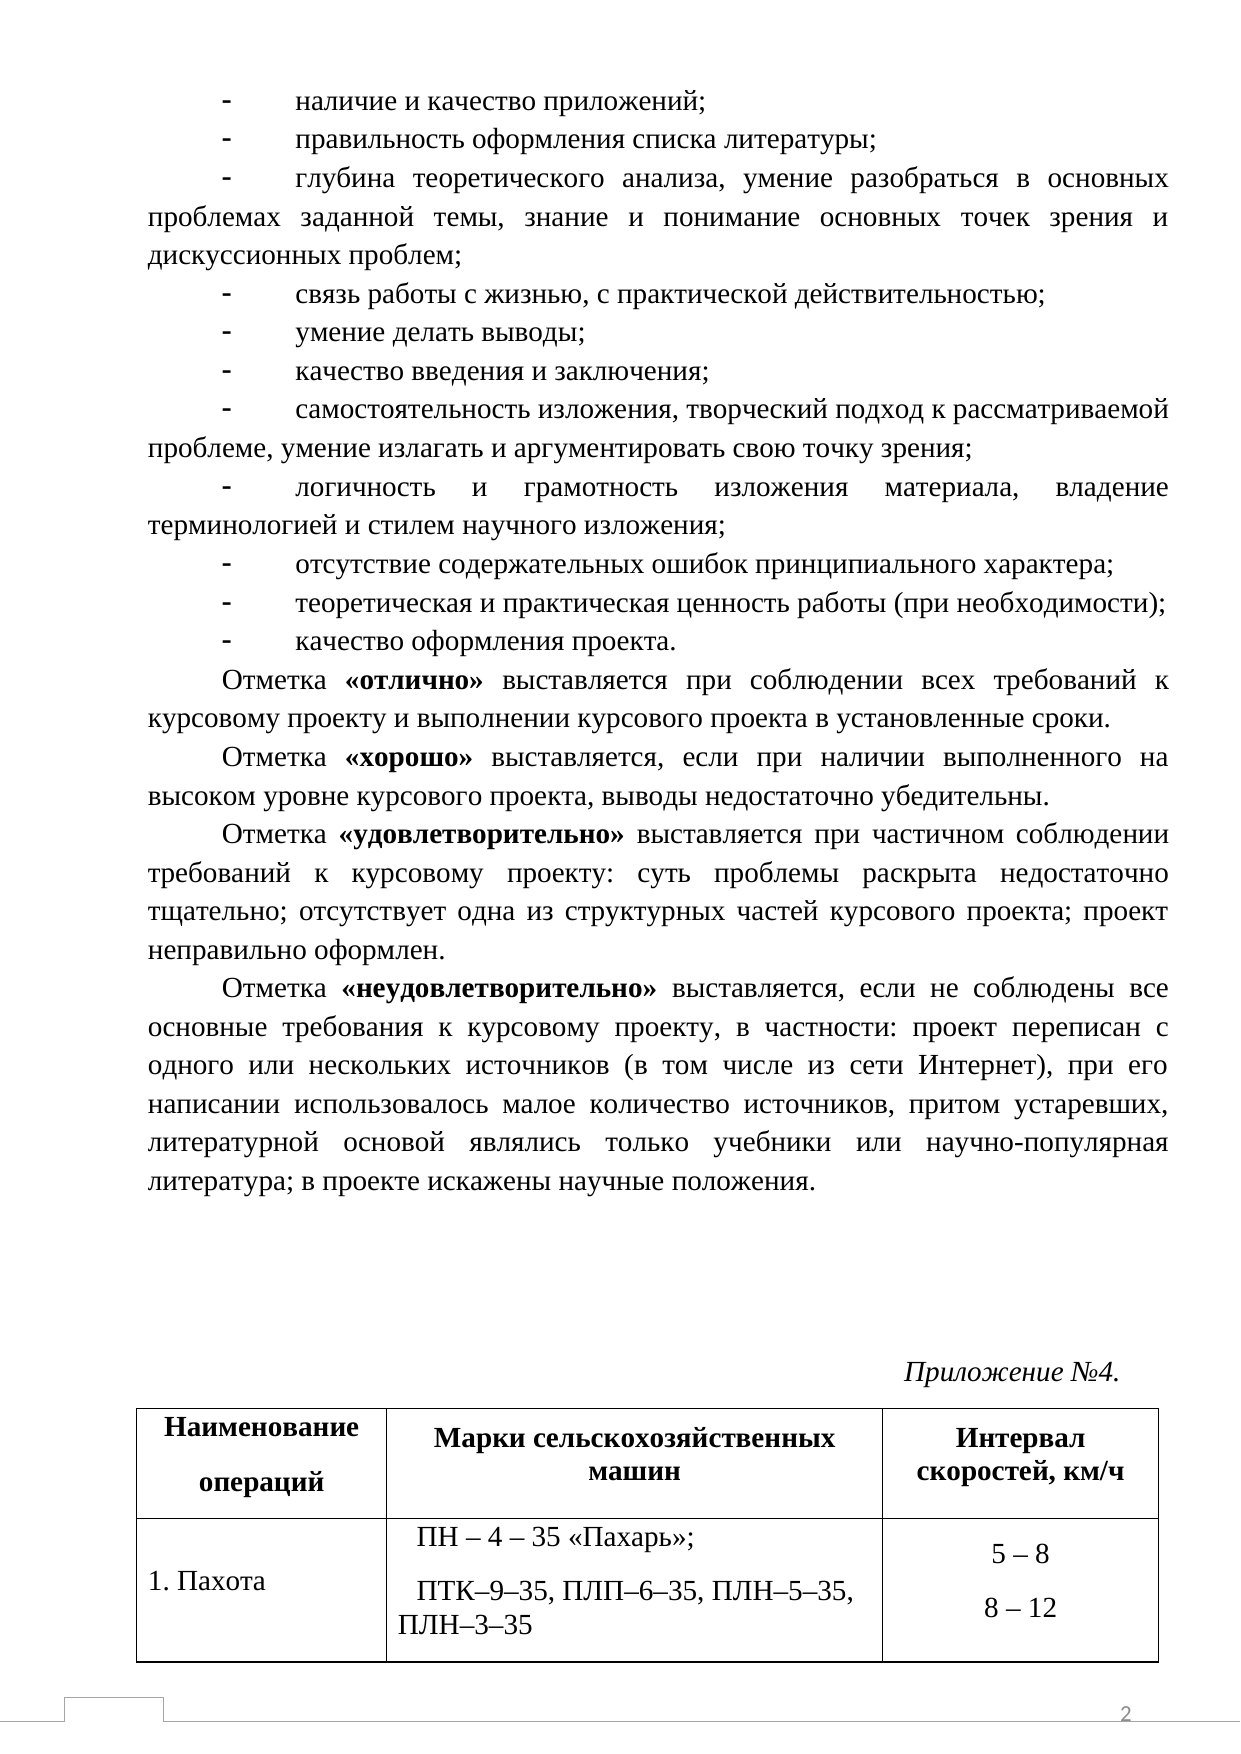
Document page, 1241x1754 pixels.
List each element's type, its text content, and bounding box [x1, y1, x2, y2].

table_cell 1. Пахота [137, 1519, 386, 1661]
list умение делать выводы; [148, 314, 1169, 348]
list логичность и грамотность изложения материала, владение терминологией и стилем научного изложения; [148, 469, 1169, 541]
list связь работы с жизнью, с практической действительностью; [148, 276, 1169, 309]
list Отметка «отлично» выставляется при соблюдении всех требований к курсовому проекту и выполнении курсового проекта в установленные сроки. [148, 662, 1169, 734]
text Приложение №4. [885, 1354, 1169, 1387]
list самостоятельность изложения, творческий подход к рассматриваемой проблеме, умение излагать и аргументировать свою точку зрения; [148, 392, 1169, 464]
list Отметка «неудовлетворительно» выставляется, если не соблюдены все основные требования к курсовому проекту, в частности: проект переписан с одного или нескольких источников (в том числе из сети Интернет), при его написании использовалось малое количество источников, притом устаревших, литературной основой являлись только учебники или научно-популярная литература; в проекте искажены научные положения. [148, 970, 1169, 1197]
table_header Наименование операций [137, 1409, 386, 1518]
list Отметка «удовлетворительно» выставляется при частичном соблюдении требований к курсовому проекту: суть проблемы раскрыта недостаточно тщательно; отсутствует одна из структурных частей курсового проекта; проект неправильно оформлен. [148, 816, 1169, 965]
list Отметка «хорошо» выставляется, если при наличии выполненного на высоком уровне курсового проекта, выводы недостаточно убедительны. [148, 739, 1169, 811]
table_header Интервал скоростей, км/ч [883, 1409, 1158, 1518]
table_cell ПН – 4 – 35 «Пахарь»; ПТК–9–35, ПЛП–6–35, ПЛН–5–35, ПЛН–3–35 [387, 1519, 882, 1661]
list теоретическая и практическая ценность работы (при необходимости); [148, 585, 1169, 618]
list качество оформления проекта. [148, 623, 1169, 657]
table_header Марки сельскохозяйственных машин [387, 1409, 882, 1518]
list отсутствие содержательных ошибок принципиального характера; [148, 546, 1169, 580]
list правильность оформления списка литературы; [148, 121, 1169, 155]
list качество введения и заключения; [148, 353, 1169, 387]
table_cell 5 – 8 8 – 12 [883, 1519, 1158, 1661]
list глубина теоретического анализа, умение разобраться в основных проблемах заданной темы, знание и понимание основных точек зрения и дискуссионных проблем; [148, 160, 1169, 271]
list наличие и качество приложений; [148, 83, 1169, 116]
